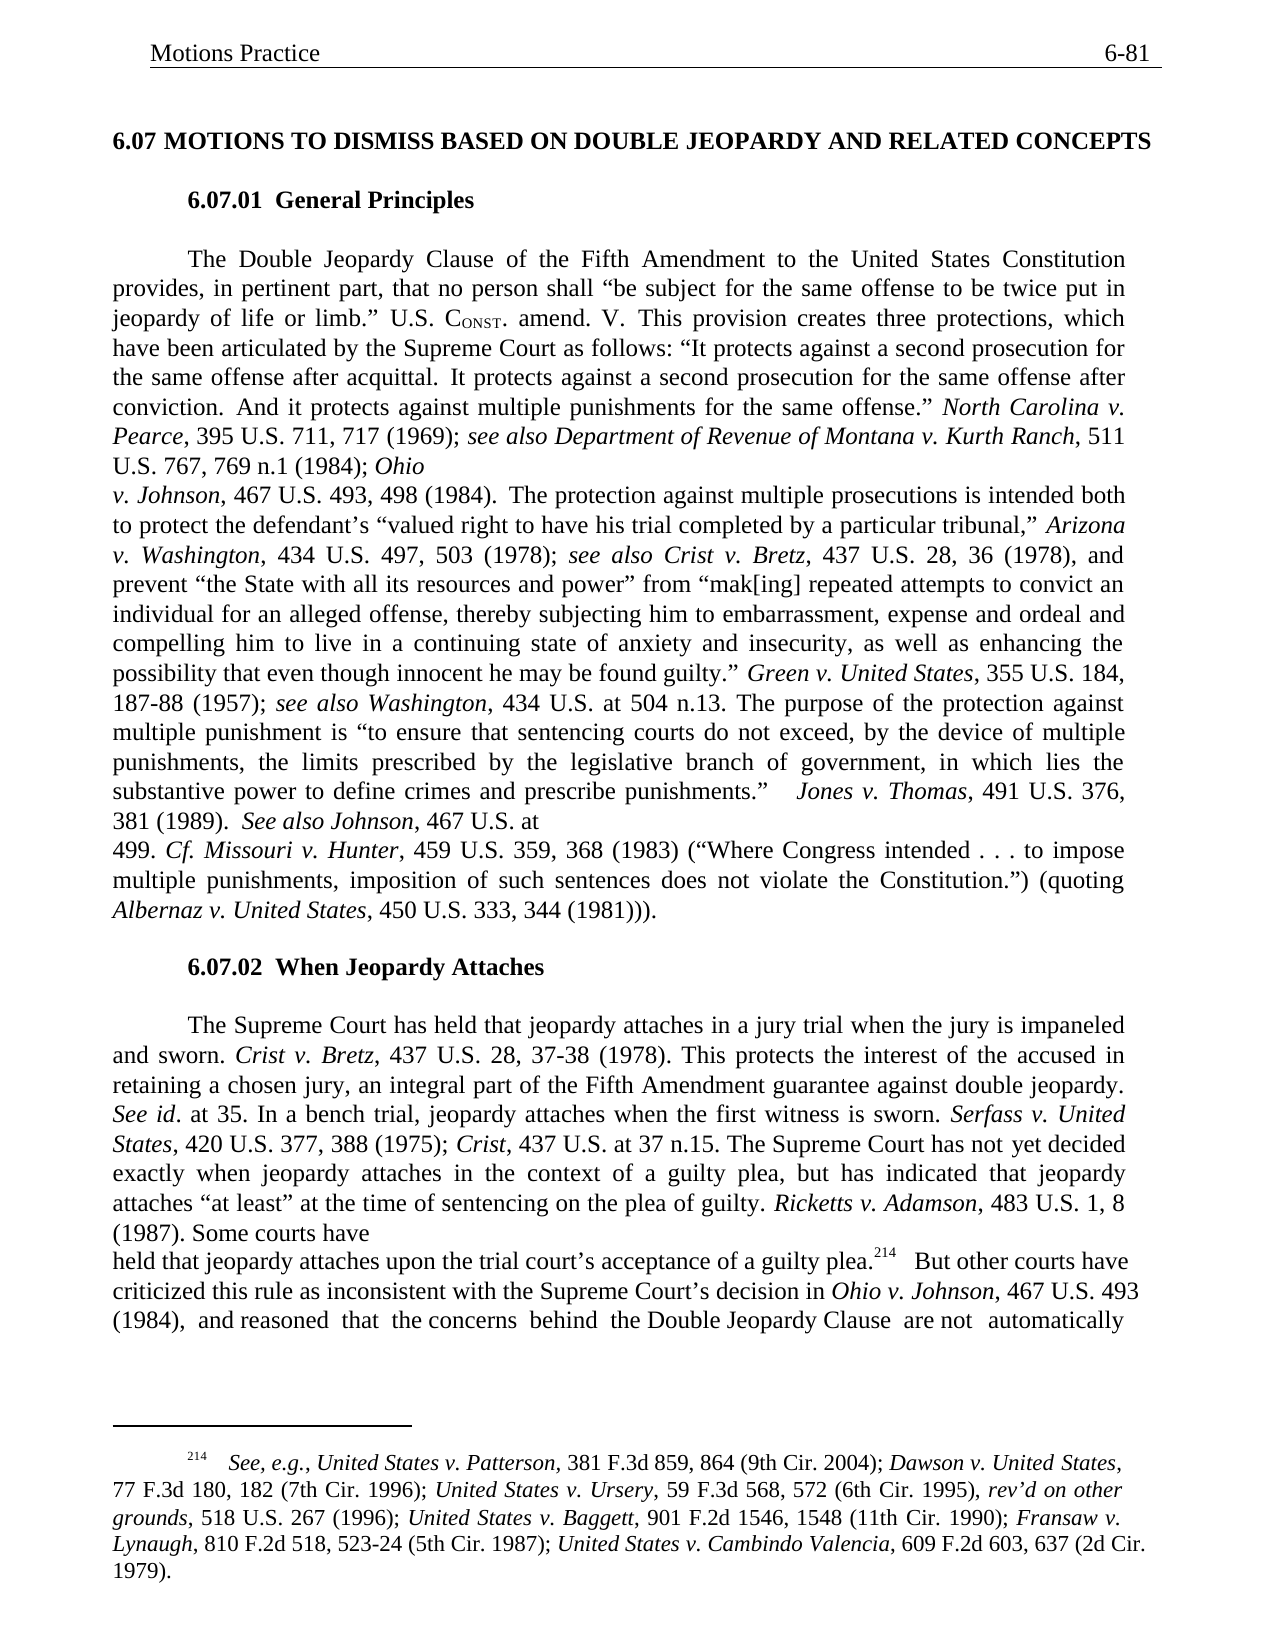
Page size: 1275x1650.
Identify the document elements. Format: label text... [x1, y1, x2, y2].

text 499. Cf. Missouri v. Hunter, 459 U.S. 359, 368 (1983) (“Where Congress intended . . . to impose multiple punishments, imposition of such sentences does not violate the Constitution.”) (quoting Albernaz v. United States, 450 U.S. 333, 344 (1981))). [112, 836, 1126, 923]
text held that jeopardy attaches upon the trial court’s acceptance of a guilty plea.214 But other courts have [112, 1247, 1175, 1275]
text The Double Jeopardy Clause of the Fifth Amendment to the United States Constitution provides, in pertinent part, that no person shall “be subject for the same offense to be twice put in jeopardy of life or limb.” U.S. CONST. amend. V. This provision creates three protections, which have been articulated by the Supreme Court as follows: “It protects against a second prosecution for the same offense after acquittal. It protects against a second prosecution for the same offense after conviction. And it protects against multiple punishments for the same offense.” North Carolina v. Pearce, 395 U.S. 711, 717 (1969); see also Department of Revenue of Montana v. Kurth Ranch, 511 U.S. 767, 769 n.1 (1984); Ohio [112, 244, 1126, 480]
text criticized this rule as inconsistent with the Supreme Court’s decision in Ohio v. Johnson, 467 U.S. 493 (1984), and reasoned that the concerns behind the Double Jeopardy Clause are not automatically [112, 1276, 1175, 1334]
text 214 See, e.g., United States v. Patterson, 381 F.3d 859, 864 (9th Cir. 2004); Dawson v. United States, [187, 1448, 1175, 1476]
list General Principles [187, 185, 1175, 214]
text Lynaugh, 810 F.2d 518, 523-24 (5th Cir. 1987); United States v. Cambindo Valencia, 609 F.2d 603, 637 (2d Cir. [112, 1531, 1175, 1557]
subtitle MOTIONS TO DISMISS BASED ON DOUBLE JEOPARDY AND RELATED CONCEPTS [112, 126, 1175, 155]
text v. Johnson, 467 U.S. 493, 498 (1984). The protection against multiple prosecutions is intended both to protect the defendant’s “valued right to have his trial completed by a particular tribunal,” Arizona v. Washington, 434 U.S. 497, 503 (1978); see also Crist v. Bretz, 437 U.S. 28, 36 (1978), and prevent “the State with all its resources and power” from “mak[ing] repeated attempts to convict an individual for an alleged offense, thereby subjecting him to embarrassment, expense and ordeal and compelling him to live in a continuing state of anxiety and insecurity, as well as enhancing the possibility that even though innocent he may be found guilty.” Green v. United States, 355 U.S. 184, 187-88 (1957); see also Washington, 434 U.S. at 504 n.13. The purpose of the protection against multiple punishment is “to ensure that sentencing courts do not exceed, by the device of multiple punishments, the limits prescribed by the legislative branch of government, in which lies the substantive power to define crimes and prescribe punishments.” Jones v. Thomas, 491 U.S. 376, 381 (1989). See also Johnson, 467 U.S. at [112, 481, 1125, 835]
text 1979). [112, 1557, 1175, 1584]
text 77 F.3d 180, 182 (7th Cir. 1996); United States v. Ursery, 59 F.3d 568, 572 (6th Cir. 1995), rev’d on other [112, 1477, 1175, 1503]
text grounds, 518 U.S. 267 (1996); United States v. Baggett, 901 F.2d 1546, 1548 (11th Cir. 1990); Fransaw v. [112, 1503, 1175, 1530]
subtitle When Jeopardy Attaches [187, 952, 1175, 981]
text The Supreme Court has held that jeopardy attaches in a jury trial when the jury is impaneled and sworn. Crist v. Bretz, 437 U.S. 28, 37-38 (1978). This protects the interest of the accused in retaining a chosen jury, an integral part of the Fifth Amendment guarantee against double jeopardy. See id. at 35. In a bench trial, jeopardy attaches when the first witness is sworn. Serfass v. United States, 420 U.S. 377, 388 (1975); Crist, 437 U.S. at 37 n.15. The Supreme Court has not yet decided exactly when jeopardy attaches in the context of a guilty plea, but has indicated that jeopardy attaches “at least” at the time of sentencing on the plea of guilty. Ricketts v. Adamson, 483 U.S. 1, 8 (1987). Some courts have [112, 1011, 1125, 1246]
